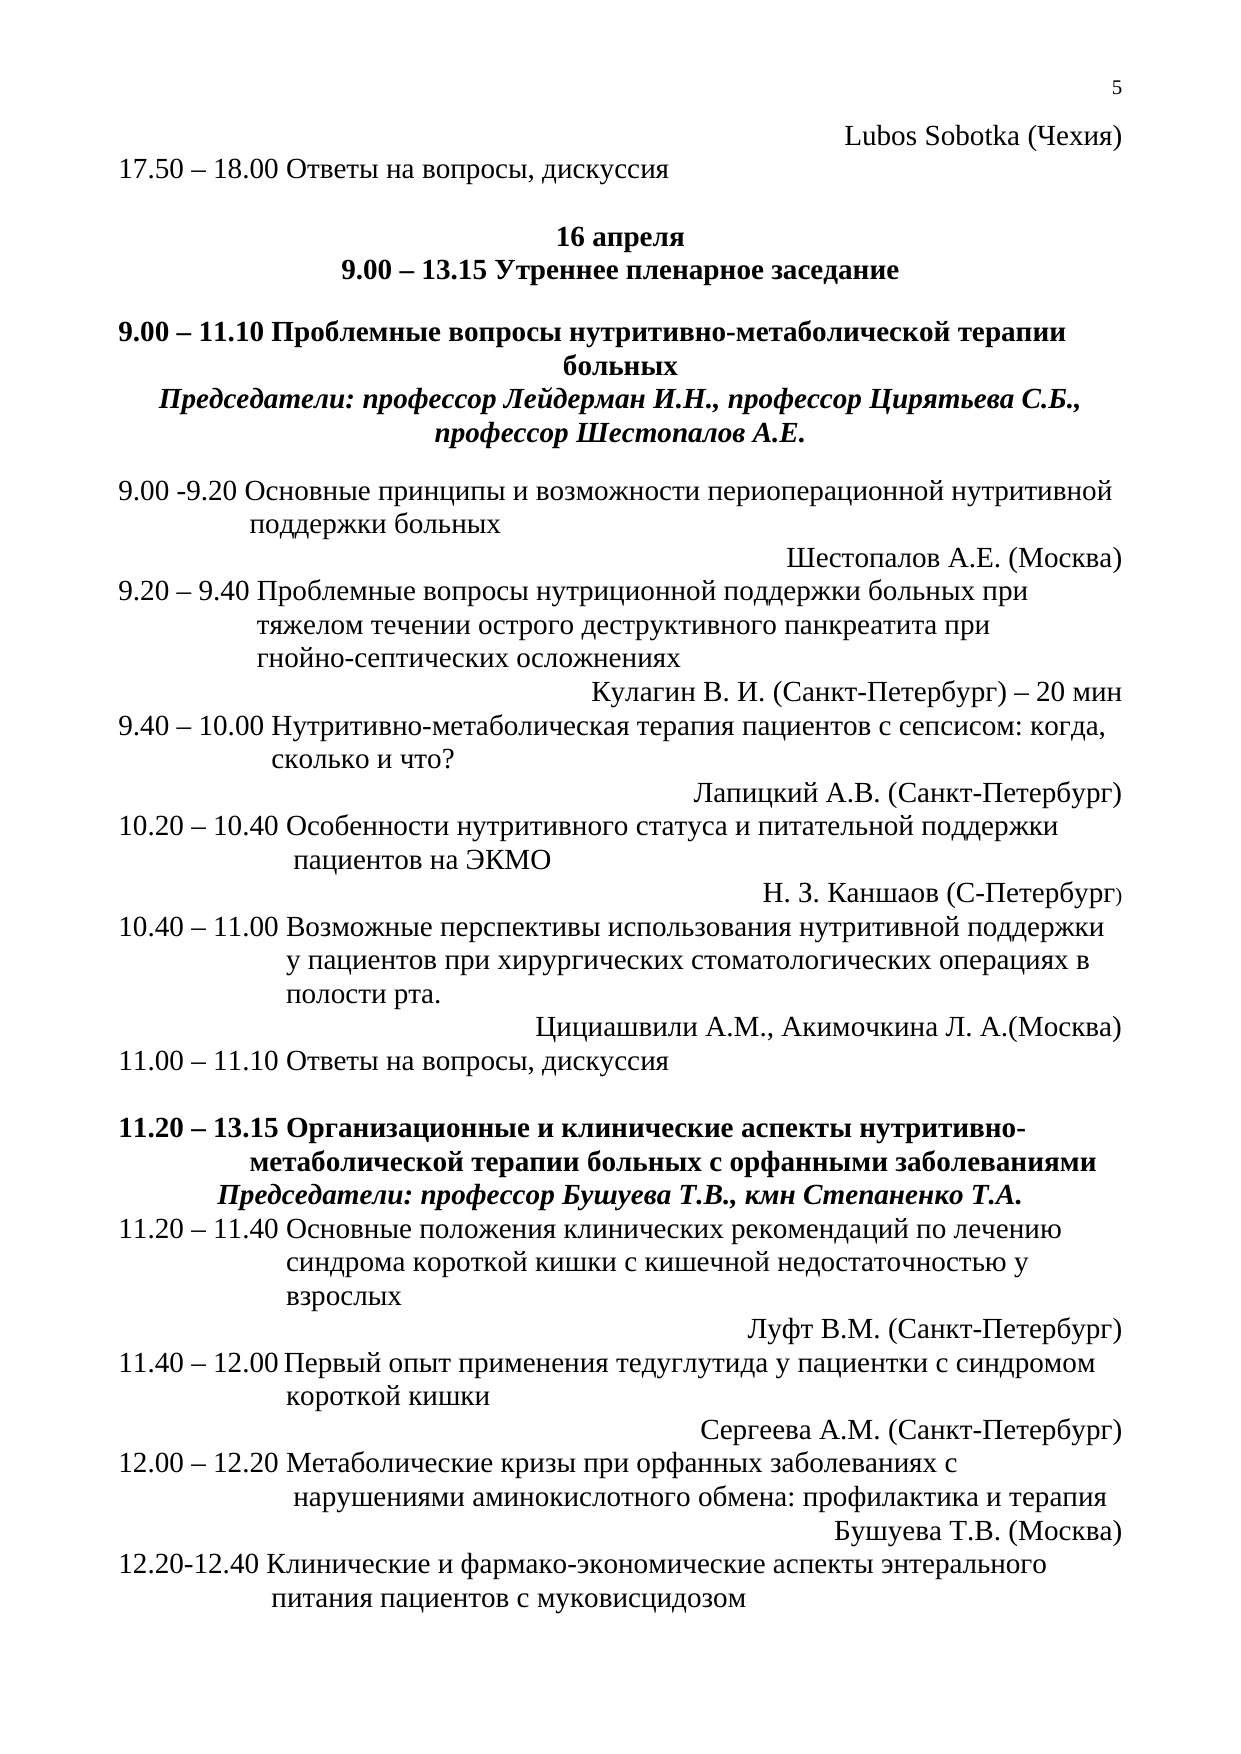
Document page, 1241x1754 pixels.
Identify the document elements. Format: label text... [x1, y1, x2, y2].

text 9.20 – 9.40 Проблемные вопросы нутриционной поддержки больных при [118, 573, 1122, 607]
text 9.00 – 11.10 Проблемные вопросы нутритивно-метаболической терапии [118, 314, 1122, 348]
text синдрома короткой кишки с кишечной недостаточностью у [118, 1244, 1122, 1278]
text 12.00 – 12.20 Метаболические кризы при орфанных заболеваниях с [118, 1446, 1122, 1479]
text пациентов на ЭКМО [118, 842, 1122, 875]
text 9.00 -9.20 Основные принципы и возможности периоперационной нутритивной [118, 473, 1122, 506]
text питания пациентов с муковисцидозом [118, 1580, 1122, 1613]
text Кулагин В. И. (Санкт-Петербург) – 20 мин [118, 674, 1122, 708]
text Лапицкий А.В. (Санкт-Петербург) [118, 775, 1122, 808]
text 16 апреля [118, 219, 1122, 252]
text гнойно-септических осложнениях [118, 641, 1122, 674]
text 9.40 – 10.00 Нутритивно-метаболическая терапия пациентов с сепсисом: когда, [118, 708, 1122, 741]
text короткой кишки [118, 1378, 1122, 1412]
text 11.00 – 11.10 Ответы на вопросы, дискуссия [118, 1043, 1122, 1077]
text больных [118, 348, 1122, 382]
text взрослых [118, 1278, 1122, 1311]
text поддержки больных [118, 506, 1122, 540]
text Сергеева А.М. (Санкт-Петербург) [118, 1412, 1122, 1446]
subtitle 9.00 – 13.15 Утреннее пленарное заседание [118, 252, 1122, 286]
text Председатели: профессор Лейдерман И.Н., профессор Цирятьева С.Б., профессор Шестопалов А.Е. [118, 382, 1122, 449]
text сколько и что? [118, 741, 1122, 775]
text Lubos Sobotka (Чехия) [118, 118, 1122, 152]
text у пациентов при хирургических стоматологических операциях в [118, 942, 1122, 976]
text Шестопалов А.Е. (Москва) [118, 540, 1122, 573]
text 11.20 – 11.40 Основные положения клинических рекомендаций по лечению [118, 1211, 1122, 1244]
text 11.40 – 12.00 Первый опыт применения тедуглутида у пациентки с синдромом [118, 1345, 1122, 1378]
text Луфт В.М. (Санкт-Петербург) [118, 1311, 1122, 1345]
text тяжелом течении острого деструктивного панкреатита при [118, 607, 1122, 641]
text 10.20 – 10.40 Особенности нутритивного статуса и питательной поддержки [118, 808, 1122, 842]
text нарушениями аминокислотного обмена: профилактика и терапия [118, 1479, 1122, 1513]
text 17.50 – 18.00 Ответы на вопросы, дискуссия [118, 152, 1122, 185]
text 10.40 – 11.00 Возможные перспективы использования нутритивной поддержки [118, 909, 1122, 942]
text 12.20-12.40 Клинические и фармако-экономические аспекты энтерального [118, 1546, 1122, 1580]
text метаболической терапии больных с орфанными заболеваниями [118, 1144, 1122, 1177]
text 11.20 – 13.15 Организационные и клинические аспекты нутритивно- [118, 1110, 1122, 1144]
text Цициашвили А.М., Акимочкина Л. А.(Москва) [118, 1009, 1122, 1043]
text Председатели: профессор Бушуева Т.В., кмн Степаненко Т.А. [118, 1177, 1122, 1211]
text Бушуева Т.В. (Москва) [118, 1513, 1122, 1546]
text полости рта. [118, 976, 1122, 1009]
text Н. З. Каншаов (С-Петербург) [118, 875, 1122, 909]
